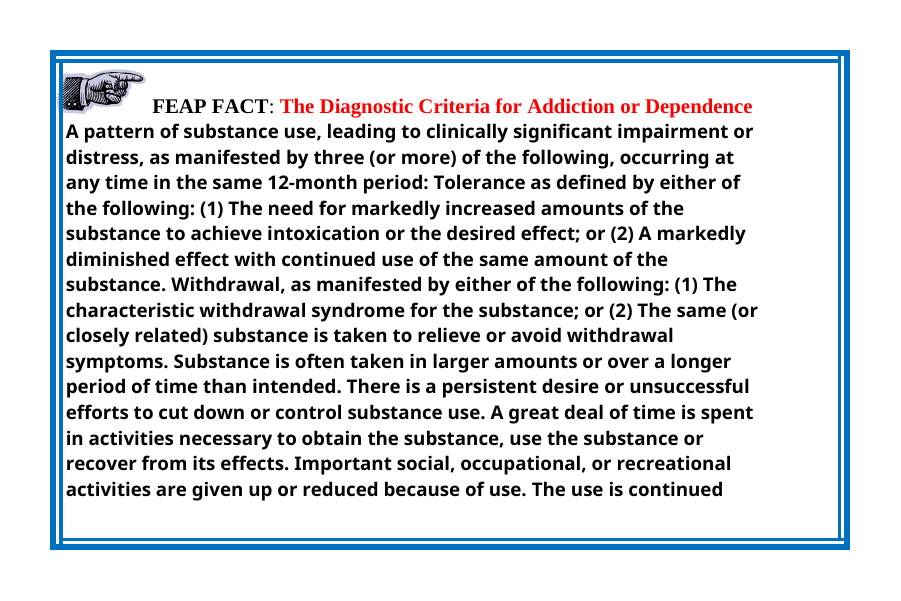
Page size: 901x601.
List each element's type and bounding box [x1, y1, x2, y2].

text [63, 66, 769, 501]
